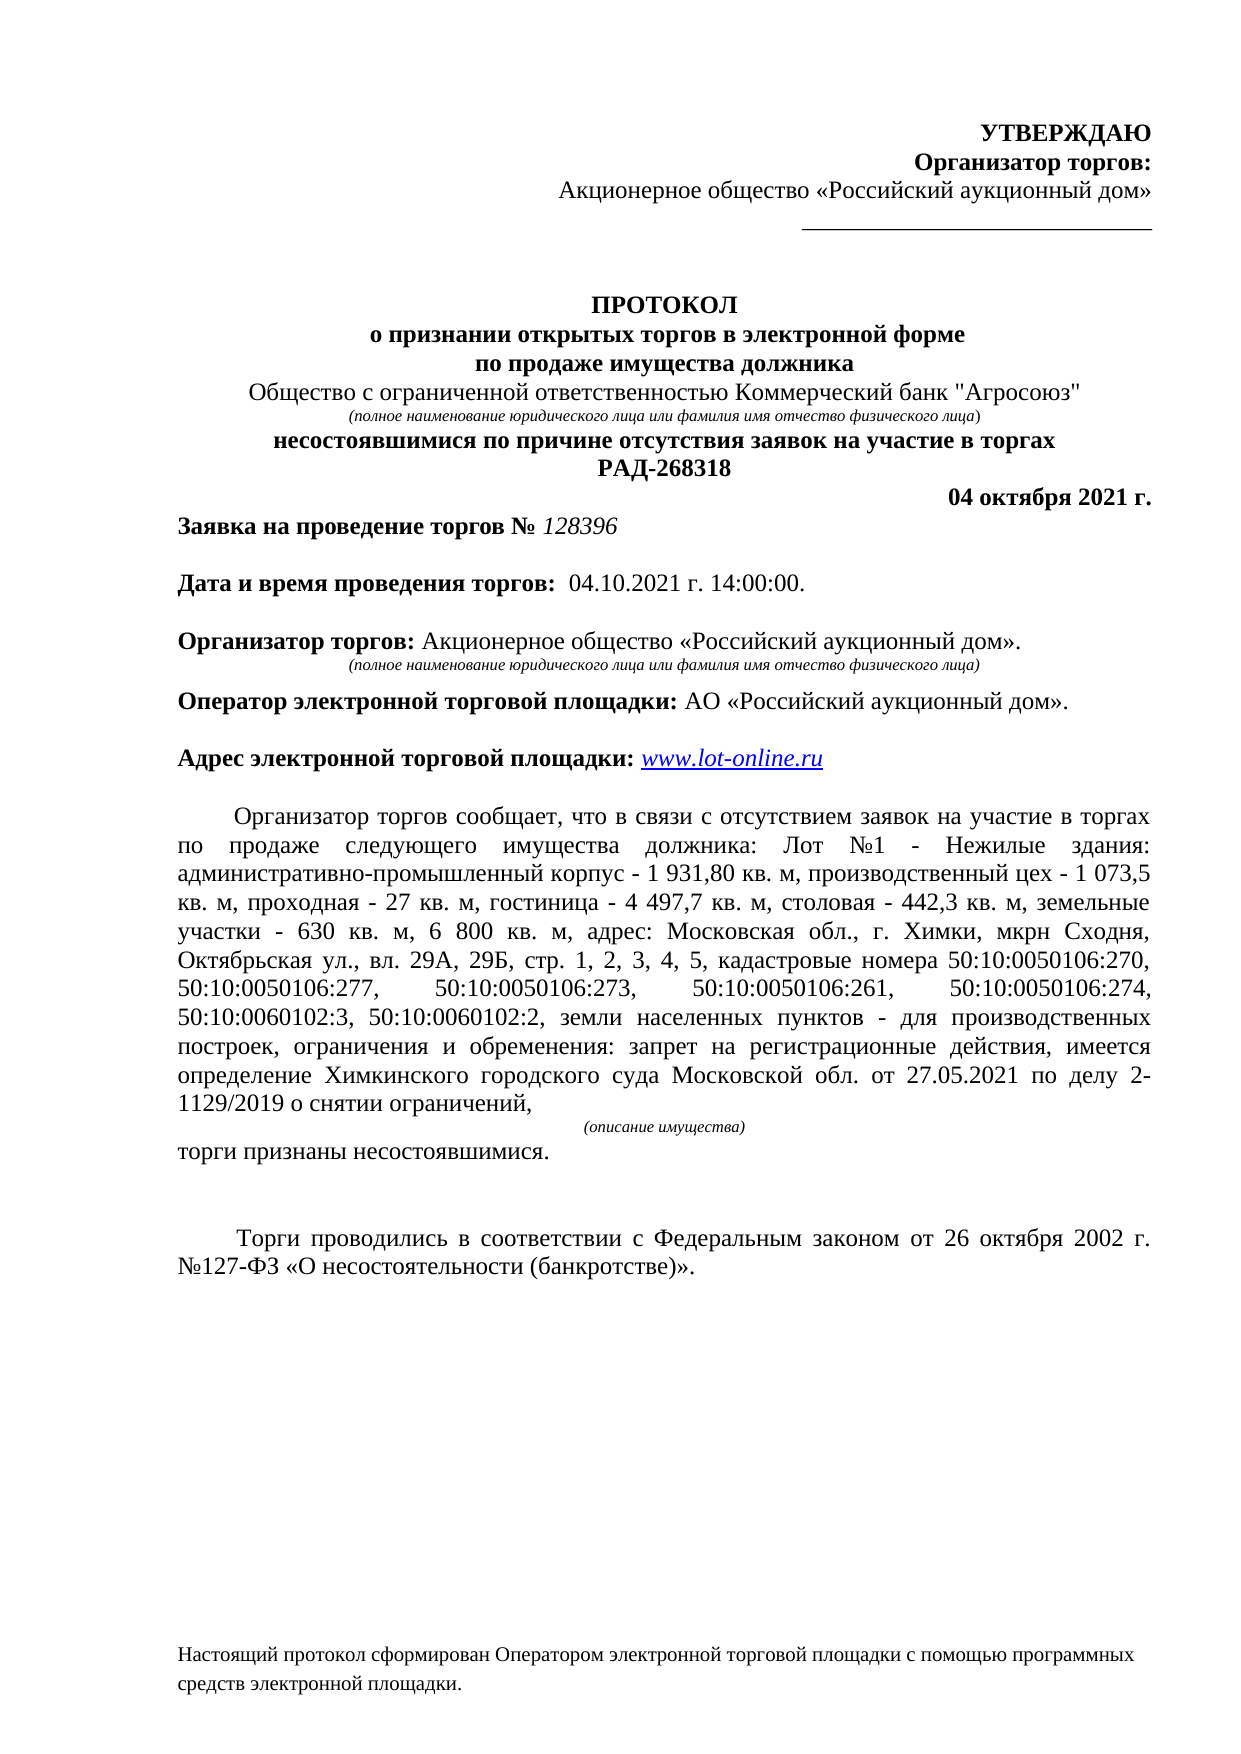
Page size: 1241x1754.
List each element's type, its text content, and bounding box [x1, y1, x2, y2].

text о признании открытых торгов в электронной форме [177, 319, 1152, 348]
text УТВЕРЖДАЮ [915, 118, 1152, 147]
text торги признаны несостоявшимися. [177, 1136, 1152, 1165]
text (полное наименование юридического лица или фамилия имя отчество физического лица) [177, 655, 1152, 674]
text по продаже имущества должника [177, 348, 1152, 377]
text Организатор торгов: Акционерное общество «Российский аукционный дом». [177, 626, 1152, 655]
text (описание имущества) [177, 1117, 1152, 1136]
text (полное наименование юридического лица или фамилия имя отчество физического лица) [177, 406, 1152, 425]
text Оператор электронной торговой площадки: АО «Российский аукционный дом». [177, 686, 1152, 715]
text Торги проводились в соответствии с Федеральным законом от 26 октября . №127-ФЗ «О несостоятельности (банкротстве)». [177, 1223, 1152, 1280]
text РАД-268318 [177, 453, 1152, 482]
text Организатор торгов сообщает, что в связи с отсутствием заявок на участие в торгах по продаже следующего имущества должника: Лот №1 - Нежилые здания: административно-промышленный корпус - 1 931,80 кв. м, производственный цех - 1 073,5 кв. м, проходная - 27 кв. м, гостиница - 4 497,7 кв. м, столовая - 442,3 кв. м, земельные участки - 630 кв. м, 6 800 кв. м, адрес: Московская обл., г. Химки, мкрн Сходня, Октябрьская ул., вл. 29А, 29Б, стр. 1, 2, 3, 4, 5, кадастровые номера 50:10:0050106:270, 50:10:0050106:277, 50:10:0050106:273, 50:10:0050106:261, 50:10:0050106:274, 50:10:0060102:3, 50:10:0060102:2, земли населенных пунктов - для производственных построек, ограничения и обременения: запрет на регистрационные действия, имеется определение Химкинского городского суда Московской обл. от 27.05.2021 по делу 2-1129/2019 о снятии ограничений, [177, 801, 1152, 1117]
text ПРОТОКОЛ [177, 291, 1152, 319]
text Организатор торгов: [177, 147, 1152, 176]
text Заявка на проведение торгов № 128396 [177, 511, 1152, 540]
text Общество с ограниченной ответственностью Коммерческий банк "Агросоюз" [177, 377, 1152, 406]
text Адрес электронной торговой площадки: www.lot-online.ru [177, 743, 1152, 772]
text Дата и время проведения торгов: 04.10.2021 г. 14:00:00. [177, 568, 1152, 597]
text ____________________________ [177, 204, 1152, 233]
text 04 октября 2021 г. [177, 482, 1152, 511]
text несостоявшимися по причине отсутствия заявок на участие в торгах [177, 425, 1152, 453]
text Акционерное общество «Российский аукционный дом» [177, 176, 1152, 204]
